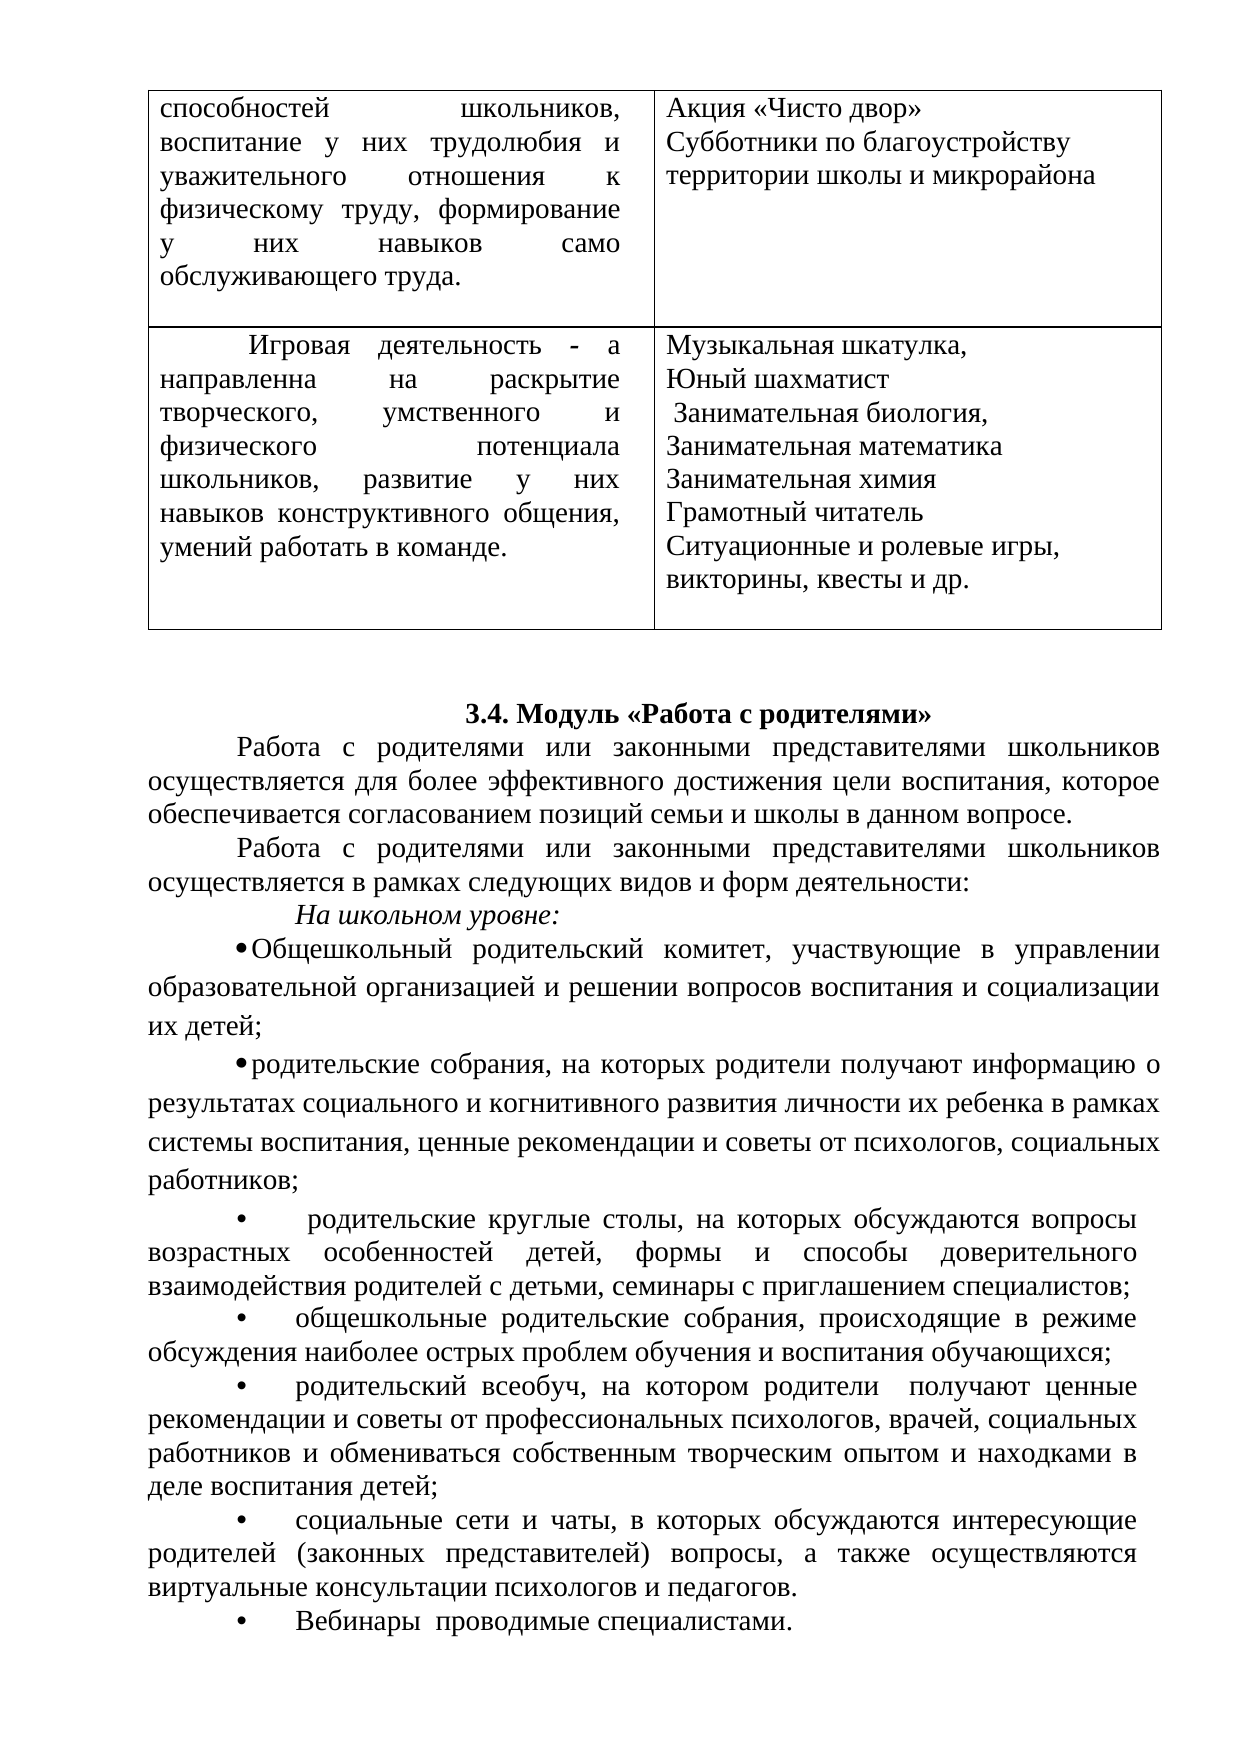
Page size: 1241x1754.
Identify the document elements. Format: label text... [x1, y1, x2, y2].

text На школьном уровне: [148, 897, 1161, 931]
text Работа с родителями или законными представителями школьников осуществляется для более эффективного достижения цели воспитания, которое обеспечивается согласованием позиций семьи и школы в данном вопросе. [148, 729, 1161, 830]
list родительские круглые столы, на которых обсуждаются вопросы возрастных особенностей детей, формы и способы доверительного взаимодействия родителей с детьми, семинары с приглашением специалистов; [148, 1201, 1138, 1302]
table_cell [655, 91, 1161, 326]
list родительские собрания, на которых родители получают информацию о результатах социального и когнитивного развития личности их ребенка в рамках системы воспитания, ценные рекомендации и советы от психологов, социальных работников; [148, 1047, 1161, 1196]
list общешкольные родительские собрания, происходящие в режиме обсуждения наиболее острых проблем обучения и воспитания обучающихся; [148, 1302, 1137, 1367]
table_cell Игровая деятельность - а направленна на раскрытие творческого, умственного и физического потенциала школьников, развитие у них навыков конструктивного общения, умений работать в команде. [149, 328, 654, 629]
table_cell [149, 91, 654, 326]
text 3.4. Модуль «Работа с родителями» [148, 696, 1161, 729]
list Общешкольный родительский комитет, участвующие в управлении образовательной организацией и решении вопросов воспитания и социализации их детей; [148, 931, 1161, 1042]
table_cell Музыкальная шкатулка, Юный шахматист Занимательная биология, Занимательная математика Занимательная химия Грамотный читатель Ситуационные и ролевые игры, викторины, квесты и др. [655, 328, 1161, 629]
list Вебинары проводимые специалистами. [148, 1602, 1138, 1636]
list социальные сети и чаты, в которых обсуждаются интересующие родителей (законных представителей) вопросы, а также осуществляются виртуальные консультации психологов и педагогов. [148, 1502, 1138, 1602]
text Работа с родителями или законными представителями школьников осуществляется в рамках следующих видов и форм деятельности: [148, 830, 1161, 897]
list родительский всеобуч, на котором родители получают ценные рекомендации и советы от профессиональных психологов, врачей, социальных работников и обмениваться собственным творческим опытом и находками в деле воспитания детей; [148, 1367, 1138, 1502]
